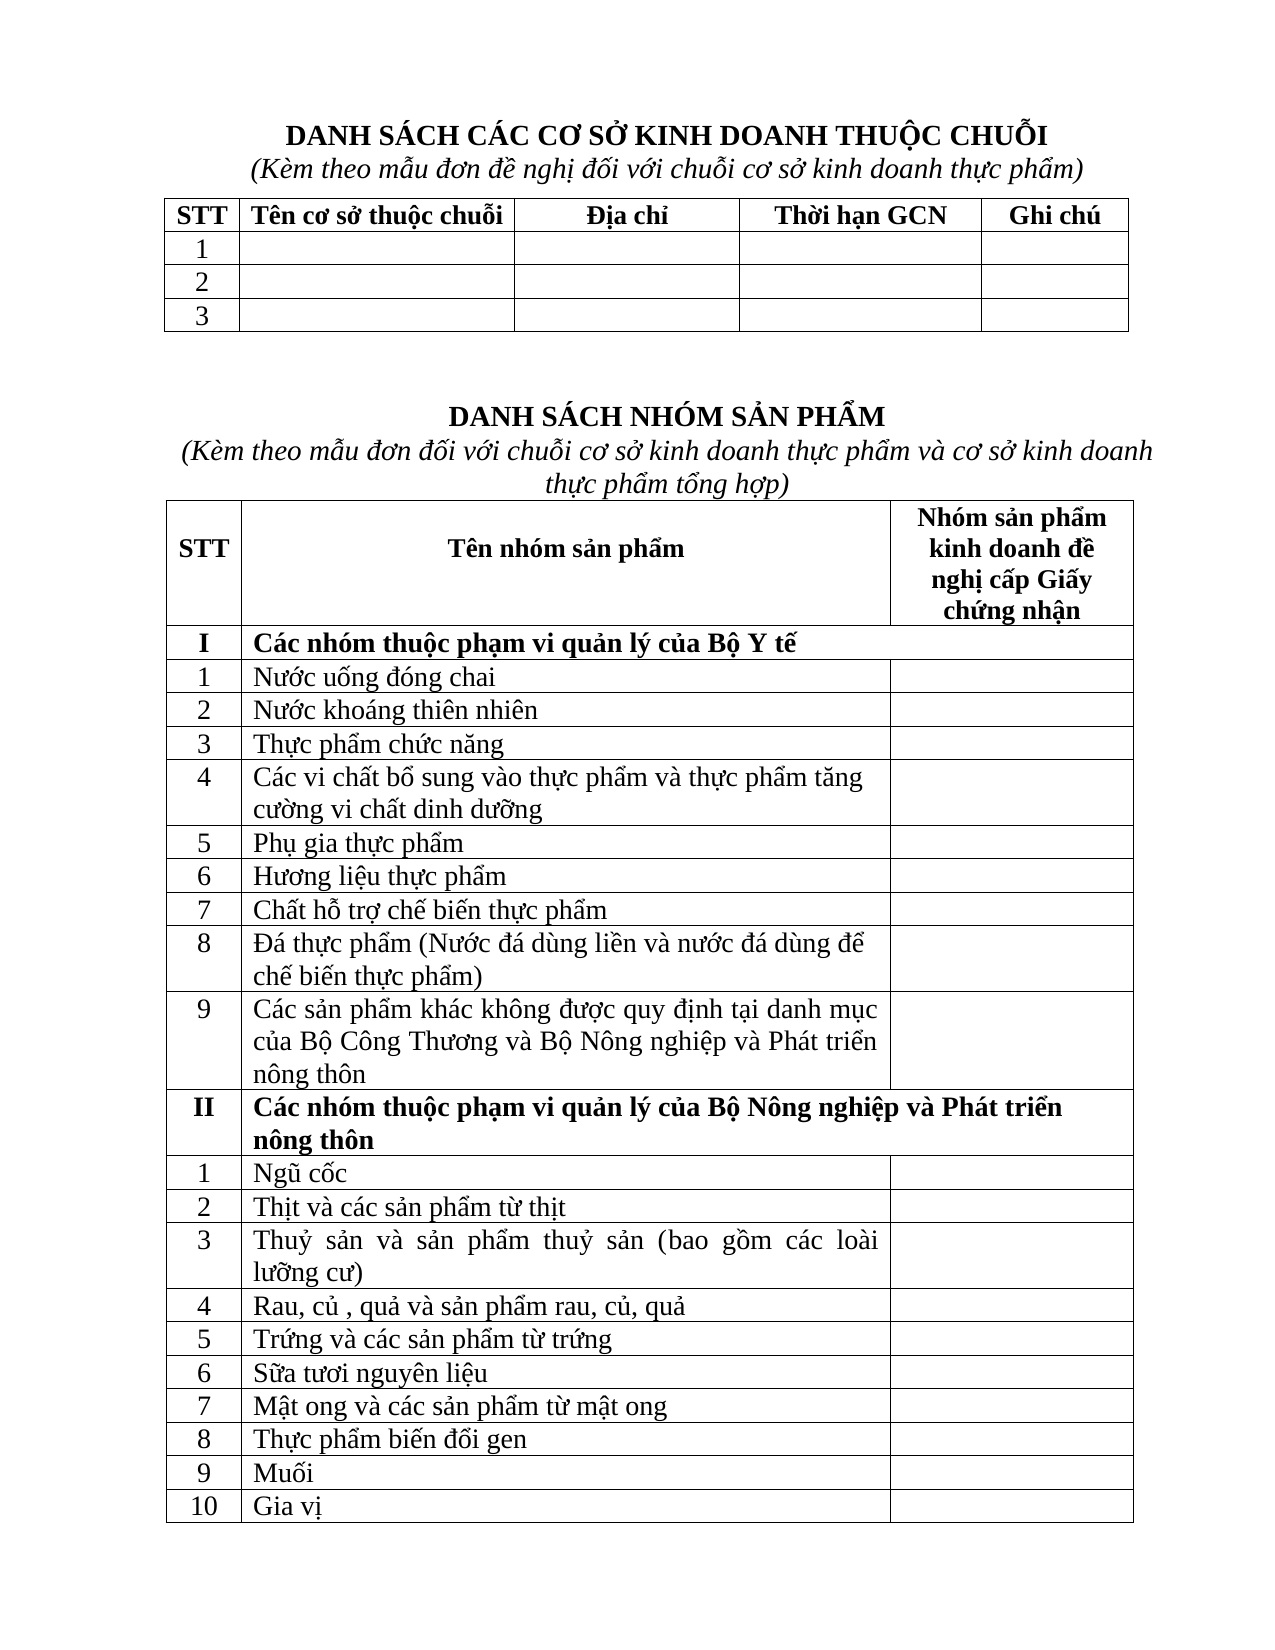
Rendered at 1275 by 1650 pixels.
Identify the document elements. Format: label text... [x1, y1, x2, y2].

table_cell 5 [167, 826, 241, 858]
table_cell [891, 926, 1133, 991]
table_cell 2 [167, 693, 241, 726]
table_header Thời hạn GCN [740, 199, 981, 231]
table_cell [891, 1223, 1133, 1288]
table_cell I [167, 626, 241, 659]
table_cell [891, 1190, 1133, 1222]
table_cell [891, 1356, 1133, 1388]
table_cell Gia vị [242, 1490, 890, 1522]
table_cell Các vi chất bổ sung vào thực phẩm và thực phẩm tăng cường vi chất dinh dưỡng [242, 760, 890, 825]
table_cell [891, 859, 1133, 892]
table_cell 5 [167, 1322, 241, 1355]
table_cell Hương liệu thực phẩm [242, 859, 890, 892]
table_cell 7 [167, 893, 241, 925]
table_cell [515, 232, 739, 264]
table_cell Trứng và các sản phẩm từ trứng [242, 1322, 890, 1355]
table_cell 10 [167, 1490, 241, 1522]
table_header Tên cơ sở thuộc chuỗi [240, 199, 514, 231]
table_cell Mật ong và các sản phẩm từ mật ong [242, 1389, 890, 1422]
table_cell [515, 265, 739, 297]
table_cell [891, 1423, 1133, 1455]
table_cell [891, 760, 1133, 825]
table_cell 8 [167, 926, 241, 991]
table_cell Các nhóm thuộc phạm vi quản lý của Bộ Nông nghiệp và Phát triển nông thôn [242, 1090, 1133, 1155]
table_cell [891, 992, 1133, 1089]
table_header STT [167, 501, 241, 625]
table_cell Nước uống đóng chai [242, 660, 890, 692]
table_cell 8 [167, 1423, 241, 1455]
table_cell [891, 1289, 1133, 1321]
table_cell [982, 265, 1128, 297]
table_cell Đá thực phẩm (Nước đá dùng liền và nước đá dùng để chế biến thực phẩm) [242, 926, 890, 991]
table_cell 9 [167, 992, 241, 1089]
table_cell Ngũ cốc [242, 1156, 890, 1188]
table_cell Phụ gia thực phẩm [242, 826, 890, 858]
table_cell 1 [167, 660, 241, 692]
table_cell [891, 826, 1133, 858]
table_cell [891, 1456, 1133, 1488]
table_cell Sữa tươi nguyên liệu [242, 1356, 890, 1388]
table_cell [740, 299, 981, 331]
table_cell [240, 265, 514, 297]
table_cell [891, 1322, 1133, 1355]
table_cell [891, 1389, 1133, 1422]
table_cell Muối [242, 1456, 890, 1488]
table_cell 9 [167, 1456, 241, 1488]
table_cell 4 [167, 1289, 241, 1321]
table_cell Rau, củ , quả và sản phẩm rau, củ, quả [242, 1289, 890, 1321]
table_cell [891, 693, 1133, 726]
table_cell Các sản phẩm khác không được quy định tại danh mục của Bộ Công Thương và Bộ Nông nghiệp và Phát triển nông thôn [242, 992, 890, 1089]
table_cell [982, 299, 1128, 331]
table_cell [515, 299, 739, 331]
table_cell Thực phẩm biến đổi gen [242, 1423, 890, 1455]
table_cell Thịt và các sản phẩm từ thịt [242, 1190, 890, 1222]
table_cell [740, 232, 981, 264]
table_cell [891, 893, 1133, 925]
table_cell [982, 232, 1128, 264]
text (Kèm theo mẫu đơn đề nghị đối với chuỗi cơ sở kinh doanh thực phẩm) [177, 152, 1157, 185]
text DANH SÁCH CÁC CƠ SỞ KINH DOANH THUỘC CHUỖI [177, 118, 1157, 152]
table_header STT [165, 199, 239, 231]
table_cell 2 [165, 265, 239, 297]
table_cell [891, 660, 1133, 692]
text DANH SÁCH NHÓM SẢN PHẨM [177, 399, 1157, 433]
table_cell 3 [167, 1223, 241, 1288]
table_header Ghi chú [982, 199, 1128, 231]
table_cell [240, 232, 514, 264]
table_header Tên nhóm sản phẩm [242, 501, 890, 625]
table_cell Thuỷ sản và sản phẩm thuỷ sản (bao gồm các loài lưỡng cư) [242, 1223, 890, 1288]
table_cell 4 [167, 760, 241, 825]
table_cell 3 [165, 299, 239, 331]
table_cell 1 [167, 1156, 241, 1188]
table_cell II [167, 1090, 241, 1155]
table_header Địa chỉ [515, 199, 739, 231]
table_cell 7 [167, 1389, 241, 1422]
table_cell Các nhóm thuộc phạm vi quản lý của Bộ Y tế [242, 626, 1133, 659]
table_cell [891, 727, 1133, 759]
table_cell [891, 1156, 1133, 1188]
table_cell Nước khoáng thiên nhiên [242, 693, 890, 726]
table_cell 3 [167, 727, 241, 759]
text (Kèm theo mẫu đơn đối với chuỗi cơ sở kinh doanh thực phẩm và cơ sở kinh doanh thực phẩm tổng hợp) [177, 433, 1157, 500]
table_cell Thực phẩm chức năng [242, 727, 890, 759]
table_cell 2 [167, 1190, 241, 1222]
table_cell [740, 265, 981, 297]
table_cell 1 [165, 232, 239, 264]
table_header Nhóm sản phẩm kinh doanh đề nghị cấp Giấy chứng nhận [891, 501, 1133, 625]
table_cell 6 [167, 1356, 241, 1388]
table_cell [891, 1490, 1133, 1522]
table_cell Chất hỗ trợ chế biến thực phẩm [242, 893, 890, 925]
table_cell 6 [167, 859, 241, 892]
table_cell [240, 299, 514, 331]
